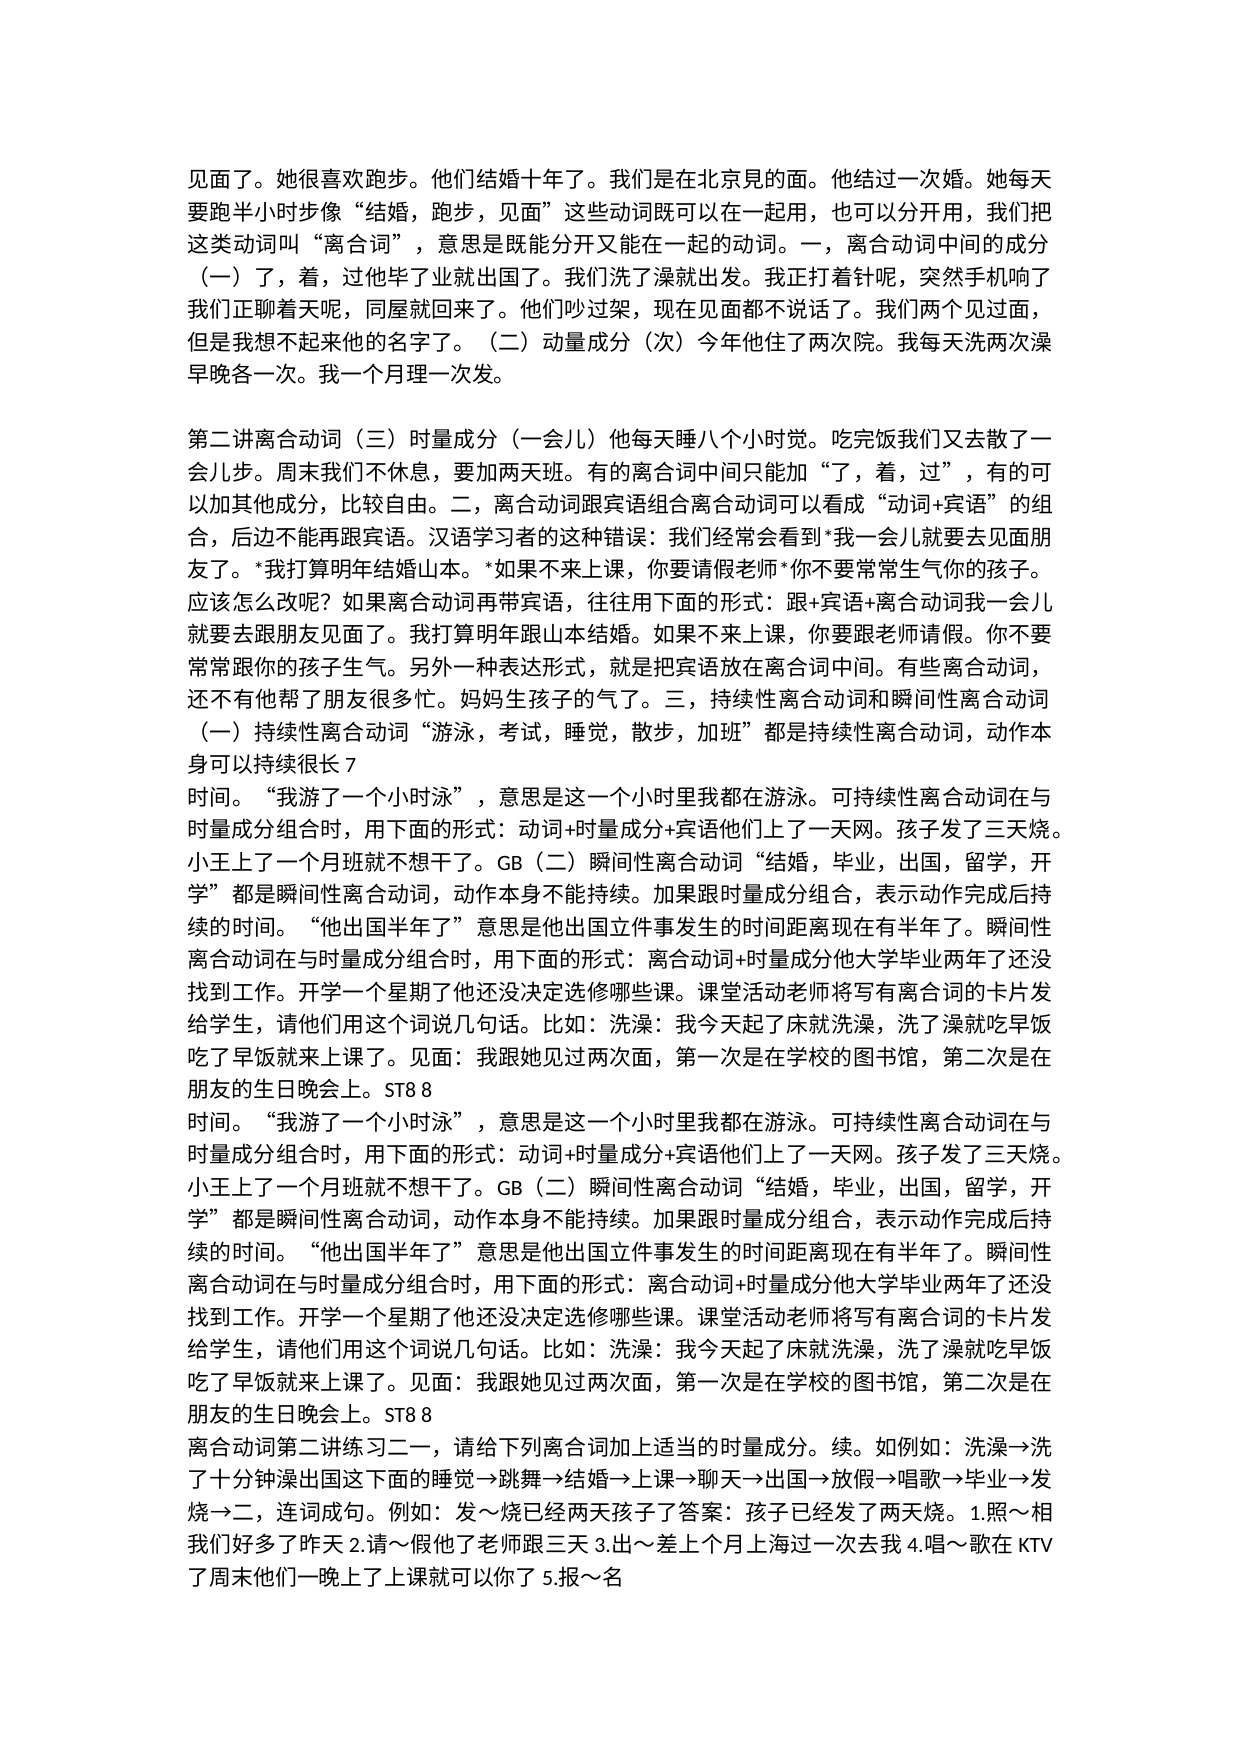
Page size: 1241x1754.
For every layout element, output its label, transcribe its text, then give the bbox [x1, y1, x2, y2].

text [187, 162, 1053, 389]
text 第二讲离合动词（三）时量成分（一会儿）他每天睡八个小时觉。吃完饭我们又去散了一会儿步。周末我们不休息，要加两天班。有的离合词中间只能加“了，着，过”，有的可以加其他成分，比较自由。二，离合动词跟宾语组合离合动词可以看成“动词+宾语”的组合，后边不能再跟宾语。汉语学习者的这种错误：我们经常会看到*我一会儿就要去见面朋友了。*我打算明年结婚山本。*如果不来上课，你要请假老师*你不要常常生气你的孩子。应该怎么改呢？如果离合动词再带宾语，往往用下面的形式：跟+宾语+离合动词我一会儿就要去跟朋友见面了。我打算明年跟山本结婚。如果不来上课，你要跟老师请假。你不要常常跟你的孩子生气。另外一种表达形式，就是把宾语放在离合词中间。有些离合动词，还不有他帮了朋友很多忙。妈妈生孩子的气了。三，持续性离合动词和瞬间性离合动词（一）持续性离合动词“游泳，考试，睡觉，散步，加班”都是持续性离合动词，动作本身可以持续很长7 [187, 422, 1053, 779]
text 时间。“我游了一个小时泳”，意思是这一个小时里我都在游泳。可持续性离合动词在与时量成分组合时，用下面的形式：动词+时量成分+宾语他们上了一天网。孩子发了三天烧。小王上了一个月班就不想干了。GB（二）瞬间性离合动词“结婚，毕业，出国，留学，开学”都是瞬间性离合动词，动作本身不能持续。加果跟时量成分组合，表示动作完成后持续的时间。“他出国半年了”意思是他出国立件事发生的时间距离现在有半年了。瞬间性离合动词在与时量成分组合时，用下面的形式：离合动词+时量成分他大学毕业两年了还没找到工作。开学一个星期了他还没决定选修哪些课。课堂活动老师将写有离合词的卡片发给学生，请他们用这个词说几句话。比如：洗澡：我今天起了床就洗澡，洗了澡就吃早饭，吃了早饭就来上课了。见面：我跟她见过两次面，第一次是在学校的图书馆，第二次是在朋友的生日晚会上。ST8 8 [187, 1104, 1053, 1429]
text 时间。“我游了一个小时泳”，意思是这一个小时里我都在游泳。可持续性离合动词在与时量成分组合时，用下面的形式：动词+时量成分+宾语他们上了一天网。孩子发了三天烧。小王上了一个月班就不想干了。GB（二）瞬间性离合动词“结婚，毕业，出国，留学，开学”都是瞬间性离合动词，动作本身不能持续。加果跟时量成分组合，表示动作完成后持续的时间。“他出国半年了”意思是他出国立件事发生的时间距离现在有半年了。瞬间性离合动词在与时量成分组合时，用下面的形式：离合动词+时量成分他大学毕业两年了还没找到工作。开学一个星期了他还没决定选修哪些课。课堂活动老师将写有离合词的卡片发给学生，请他们用这个词说几句话。比如：洗澡：我今天起了床就洗澡，洗了澡就吃早饭，吃了早饭就来上课了。见面：我跟她见过两次面，第一次是在学校的图书馆，第二次是在朋友的生日晚会上。ST8 8 [187, 779, 1053, 1104]
text 离合动词第二讲练习二一，请给下列离合词加上适当的时量成分。续。如例如：洗澡→洗了十分钟澡出国这下面的睡觉→跳舞→结婚→上课→聊天→出国→放假→唱歌→毕业→发烧→二，连词成句。例如：发〜烧已经两天孩子了答案：孩子已经发了两天烧。1.照〜相我们好多了昨天2.请〜假他了老师跟三天3.出〜差上个月上海过一次去我4.唱〜歌在KTV了周末他们一晚上了上课就可以你了5.报〜名 [187, 1429, 1053, 1592]
